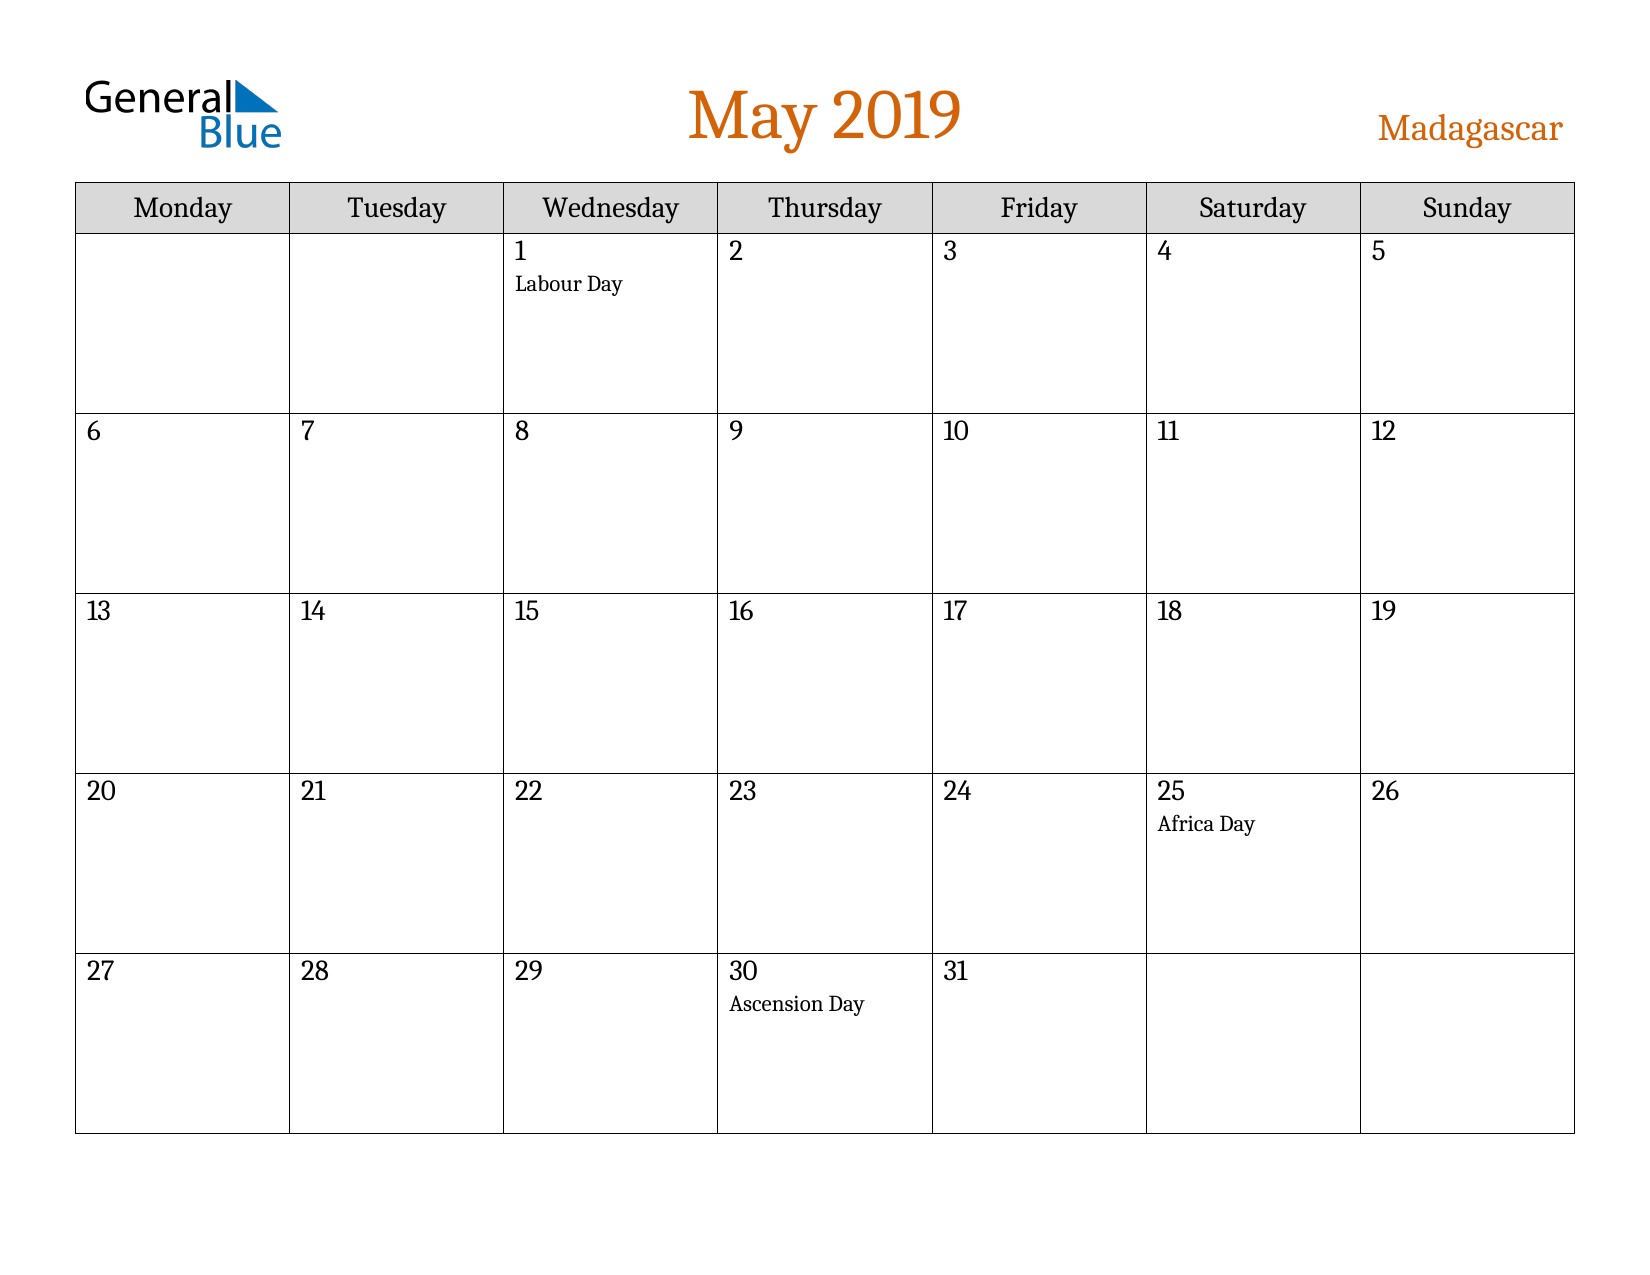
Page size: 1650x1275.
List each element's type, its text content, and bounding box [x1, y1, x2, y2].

table_cell [1147, 954, 1360, 990]
table_cell Saturday [1147, 183, 1360, 233]
table_cell Labour Day [504, 270, 717, 413]
table_header Madagascar [1146, 75, 1574, 182]
table_cell [933, 270, 1146, 413]
table_cell 15 [504, 594, 717, 630]
table_cell 10 [933, 414, 1146, 450]
table_cell Africa Day [1147, 810, 1360, 953]
table_cell [718, 270, 932, 413]
table_cell Friday [933, 183, 1146, 233]
table_cell [933, 990, 1146, 1133]
table_cell Thursday [718, 183, 932, 233]
table_cell 1 [504, 234, 717, 270]
table_cell 21 [290, 774, 503, 810]
table_cell 2 [718, 234, 932, 270]
table_cell [76, 270, 289, 413]
table_cell 28 [290, 954, 503, 990]
table_cell [1147, 630, 1360, 773]
picture [86, 80, 281, 148]
table_cell [1147, 450, 1360, 593]
table_cell [290, 270, 503, 413]
table_cell 25 [1147, 774, 1360, 810]
table_cell Tuesday [290, 183, 503, 233]
table_cell 6 [76, 414, 289, 450]
table_cell [1361, 630, 1574, 773]
table_cell [1147, 990, 1360, 1133]
table_cell 11 [1147, 414, 1360, 450]
table_cell [1361, 270, 1574, 413]
table_cell [933, 630, 1146, 773]
table_cell Sunday [1361, 183, 1574, 233]
table_cell 20 [76, 774, 289, 810]
table_cell 14 [290, 594, 503, 630]
table_cell [718, 630, 932, 773]
table_cell [718, 810, 932, 953]
table_cell 13 [76, 594, 289, 630]
table_cell [933, 450, 1146, 593]
table_header May 2019 [504, 75, 1146, 182]
table_cell [290, 234, 503, 270]
table_cell [1147, 270, 1360, 413]
table_cell 9 [718, 414, 932, 450]
table_cell [290, 450, 503, 593]
table_cell 5 [1361, 234, 1574, 270]
table_cell [504, 990, 717, 1133]
table_cell [1361, 990, 1574, 1133]
table_cell 19 [1361, 594, 1574, 630]
table_cell Monday [76, 183, 289, 233]
table_cell 30 [718, 954, 932, 990]
table_cell 23 [718, 774, 932, 810]
table_cell [1361, 450, 1574, 593]
table_cell 8 [504, 414, 717, 450]
table_cell [290, 810, 503, 953]
table_cell 31 [933, 954, 1146, 990]
table_cell 29 [504, 954, 717, 990]
table_cell [933, 810, 1146, 953]
table_cell [76, 450, 289, 593]
table_cell [290, 630, 503, 773]
table_cell [504, 450, 717, 593]
table_cell 7 [290, 414, 503, 450]
table_cell 12 [1361, 414, 1574, 450]
table_header [76, 75, 503, 182]
table_cell [1361, 810, 1574, 953]
table_cell [76, 990, 289, 1133]
table_cell 3 [933, 234, 1146, 270]
table_cell [1361, 954, 1574, 990]
table_cell [290, 990, 503, 1133]
table_cell [504, 810, 717, 953]
table_cell 17 [933, 594, 1146, 630]
table_cell 24 [933, 774, 1146, 810]
table_cell 26 [1361, 774, 1574, 810]
table_cell 16 [718, 594, 932, 630]
table_cell [76, 630, 289, 773]
table_cell Wednesday [504, 183, 717, 233]
table_cell 27 [76, 954, 289, 990]
table_cell 22 [504, 774, 717, 810]
table_cell [76, 810, 289, 953]
table_cell 18 [1147, 594, 1360, 630]
table_cell [76, 234, 289, 270]
table_cell [504, 630, 717, 773]
table_cell Ascension Day [718, 990, 932, 1133]
table_cell [718, 450, 932, 593]
table_cell 4 [1147, 234, 1360, 270]
